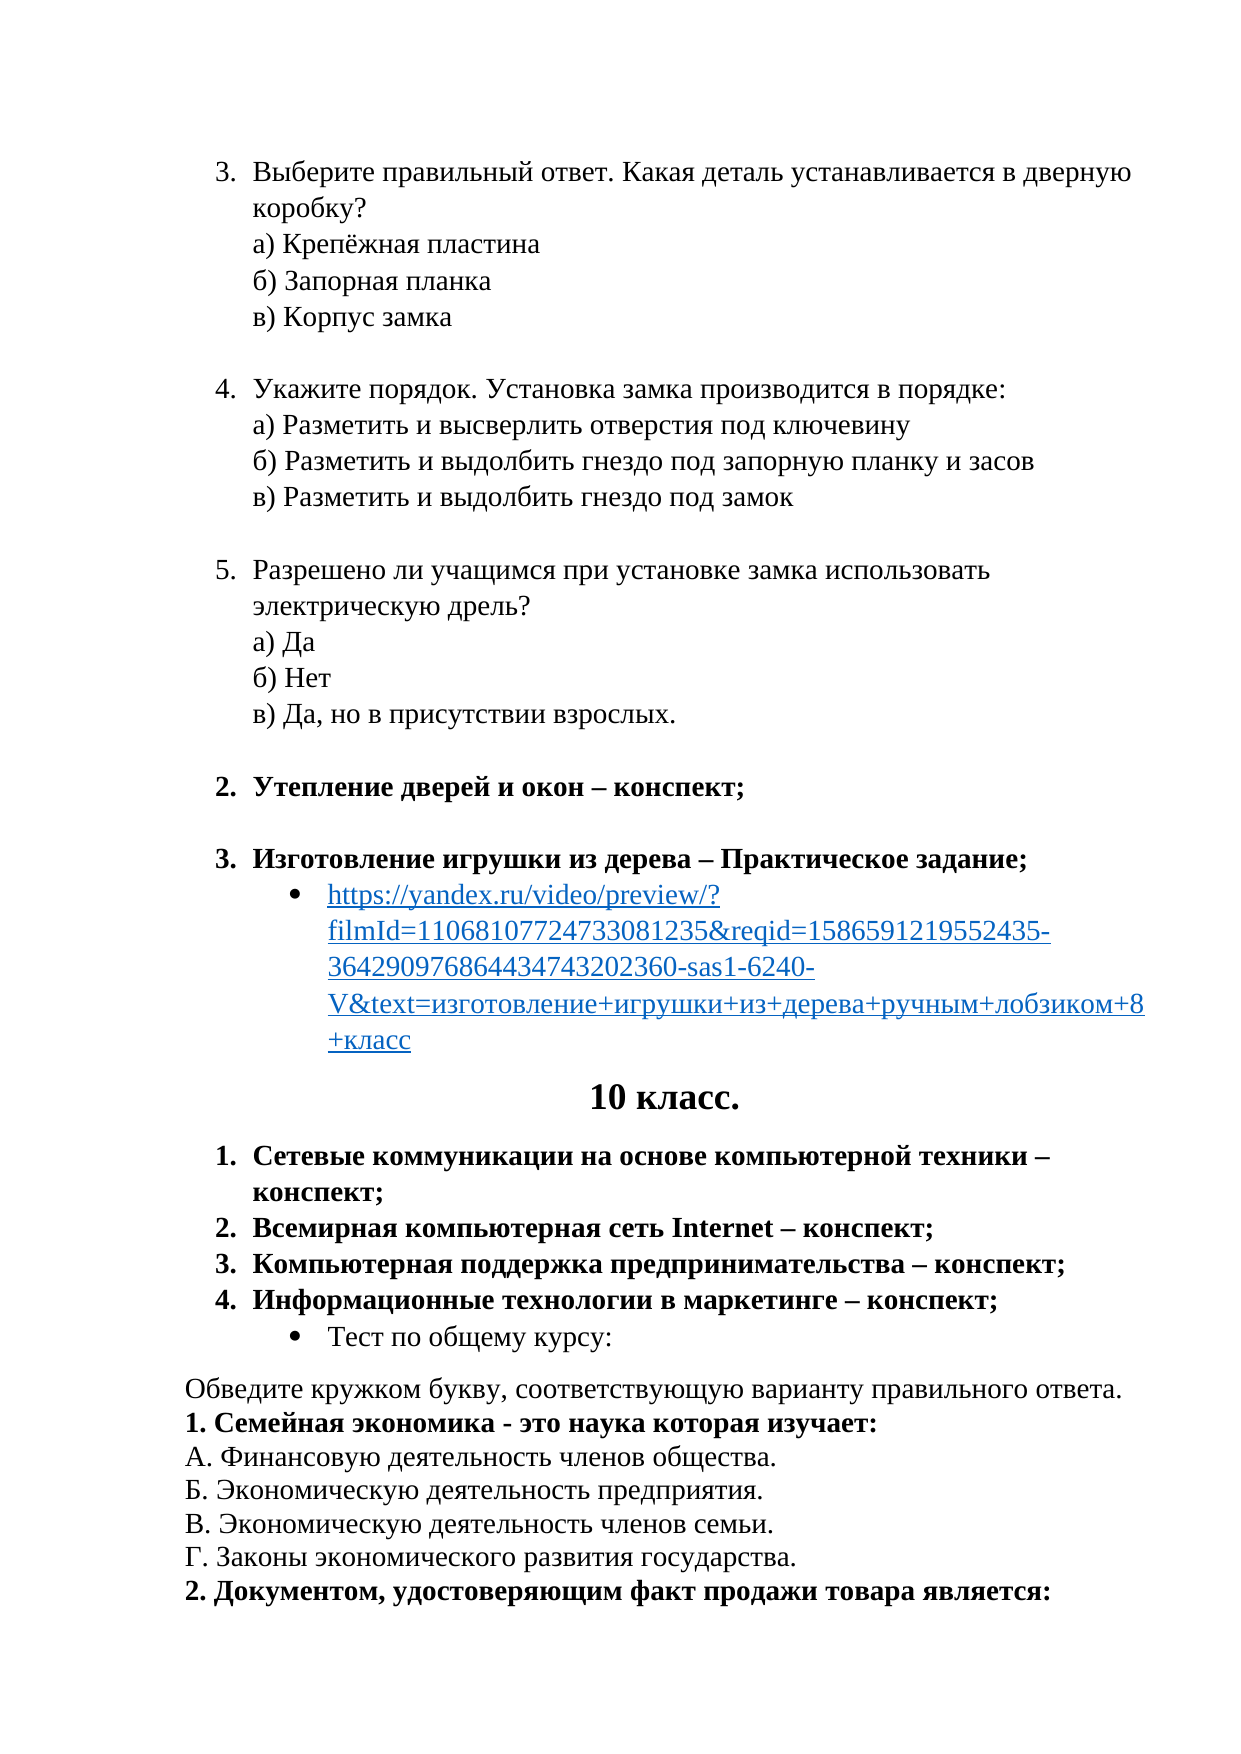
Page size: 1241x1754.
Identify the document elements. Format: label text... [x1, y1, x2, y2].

text 1. Семейная экономика - это наука которая изучает: [177, 1405, 1152, 1439]
list а) Разметить и высверлить отверстия под ключевину [252, 407, 1152, 441]
text Г. Законы экономического развития государства. [177, 1539, 1152, 1573]
text 2. Документом, удостоверяющим факт продажи товара является: [177, 1573, 1152, 1606]
text А. Финансовую деятельность членов общества. [177, 1439, 1152, 1472]
list б) Нет [252, 660, 1152, 694]
list Изготовление игрушки из дерева – Практическое задание; [215, 841, 1152, 874]
list в) Да, но в присутствии взрослых. [252, 696, 1152, 730]
list Утепление дверей и окон – конспект; [215, 769, 1152, 802]
list б) Разметить и выдолбить гнездо под запорную планку и засов [252, 443, 1152, 477]
list в) Корпус замка [252, 299, 1152, 332]
list Выберите правильный ответ. Какая деталь устанавливается в дверную коробку? [215, 154, 1152, 224]
list а) Крепёжная пластина [252, 227, 1152, 260]
list Всемирная компьютерная сеть Internet – конспект; [215, 1210, 1152, 1244]
list Компьютерная поддержка предпринимательства – конспект; [215, 1246, 1152, 1280]
text Обведите кружком букву, соответствующую варианту правильного ответа. [177, 1372, 1152, 1405]
list б) Запорная планка [252, 263, 1152, 296]
list а) Да [252, 624, 1152, 658]
text В. Экономическую деятельность членов семьи. [177, 1506, 1152, 1539]
list Тест по общему курсу: [290, 1319, 1152, 1352]
list Укажите порядок. Установка замка производится в порядке: [215, 371, 1152, 405]
list в) Разметить и выдолбить гнездо под замок [252, 479, 1152, 513]
list Информационные технологии в маркетинге – конспект; [215, 1282, 1152, 1316]
list https://yandex.ru/video/preview/?filmId=11068107724733081235&reqid=1586591219552435-364290976864434743202360-sas1-6240-V&text=изготовление+игрушки+из+дерева+ручным+лобзиком+8+класс [290, 877, 1152, 1055]
text Б. Экономическую деятельность предприятия. [177, 1472, 1152, 1506]
text 10 класс. [177, 1075, 1152, 1118]
list Разрешено ли учащимся при установке замка использовать электрическую дрель? [215, 552, 1152, 622]
list Сетевые коммуникации на основе компьютерной техники – конспект; [215, 1138, 1152, 1208]
